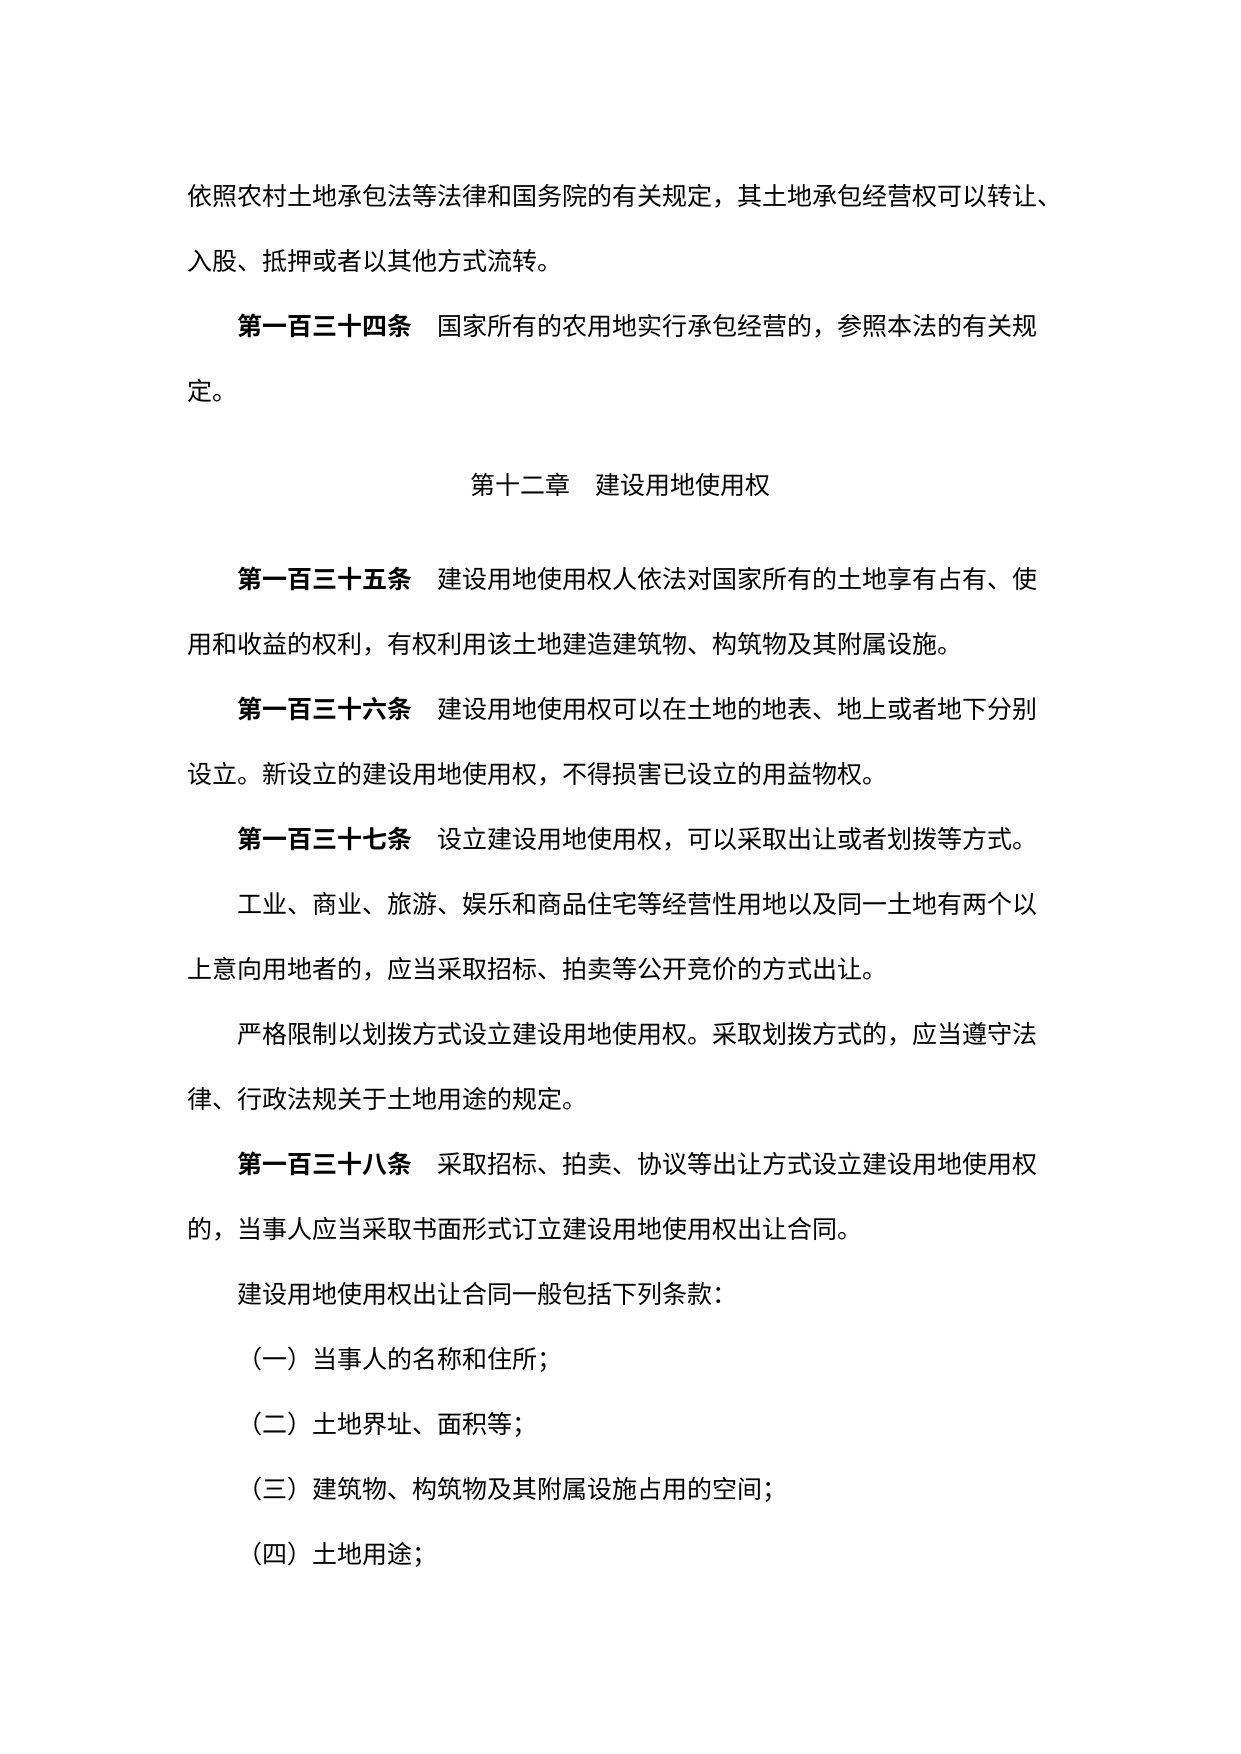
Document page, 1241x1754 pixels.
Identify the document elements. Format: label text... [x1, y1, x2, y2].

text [187, 545, 1053, 1585]
text 第十二章 建设用地使用权 [187, 451, 1053, 516]
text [187, 162, 1053, 422]
